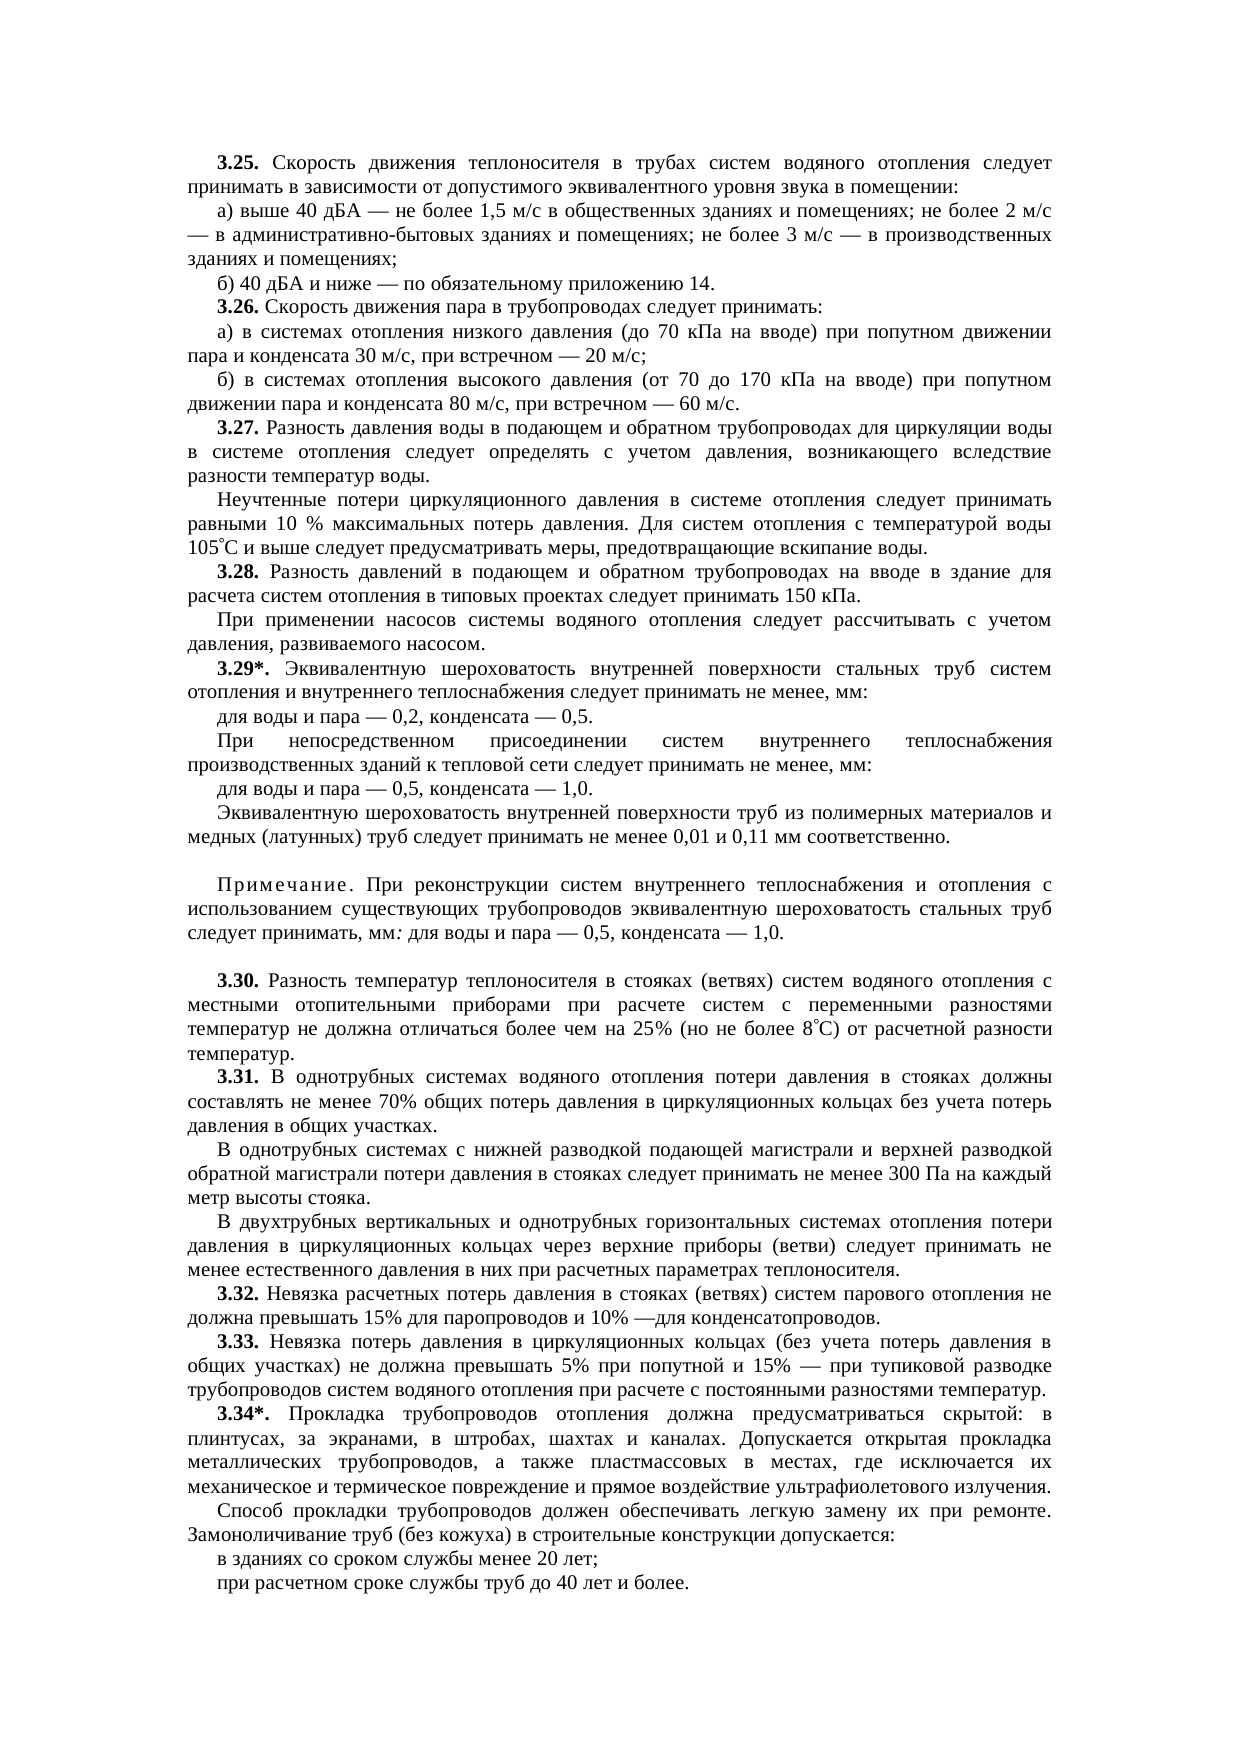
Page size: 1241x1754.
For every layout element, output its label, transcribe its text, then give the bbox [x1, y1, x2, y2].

text Неучтенные потери циркуляционного давления в системе отопления следует принимать равными 10 % максимальных потерь давления. Для систем отопления с температурой воды 105С и выше следует предусматривать меры, предотвращающие вскипание воды. [187, 487, 1053, 559]
text 3.33. Невязка потерь давления в циркуляционных кольцах (без учета потерь давления в общих участках) не должна превышать 5% при попутной и 15% — при тупиковой разводке трубопроводов систем водяного отопления при расчете с постоянными разностями температур. [187, 1329, 1053, 1401]
text 3.31. В однотрубных системах водяного отопления потери давления в стояках должны составлять не менее 70% общих потерь давления в циркуляционных кольцах без учета потерь давления в общих участках. [187, 1064, 1053, 1137]
text а) выше 40 дБА — не более 1,5 м/с в общественных зданиях и помещениях; не более 2 м/с — в административно-бытовых зданиях и помещениях; не более 3 м/с — в производственных зданиях и помещениях; [187, 198, 1053, 270]
text 3.30. Разность температур теплоносителя в стояках (ветвях) систем водяного отопления с местными отопительными приборами при расчете систем с переменными разностями температур не должна отличаться более чем на 25% (но не более 8С) от расчетной разности температур. [187, 968, 1053, 1064]
text 3.29*. Эквивалентную шероховатость внутренней поверхности стальных труб систем отопления и внутреннего теплоснабжения следует принимать не менее, мм: [187, 655, 1053, 703]
text Примечание. При реконструкции систем внутреннего теплоснабжения и отопления с использованием существующих трубопроводов эквивалентную шероховатость стальных труб следует принимать, мм: для воды и пара — 0,5, конденсата — 1,0. [187, 872, 1053, 944]
text для воды и пара — 0,5, конденсата — 1,0. [187, 776, 1053, 800]
text при расчетном сроке службы труб до 40 лет и более. [187, 1570, 1053, 1594]
text Эквивалентную шероховатость внутренней поверхности труб из полимерных материалов и медных (латунных) труб следует принимать не менее 0,01 и 0,11 мм соответственно. [187, 800, 1053, 848]
text 3.28. Разность давлений в подающем и обратном трубопроводах на вводе в здание для расчета систем отопления в типовых проектах следует принимать 150 кПа. [187, 559, 1053, 607]
text 3.34*. Прокладка трубопроводов отопления должна предусматриваться скрытой: в плинтусах, за экранами, в штробах, шахтах и каналах. Допускается открытая прокладка металлических трубопроводов, а также пластмассовых в местах, где исключается их механическое и термическое повреждение и прямое воздействие ультрафиолетового излучения. [187, 1401, 1053, 1497]
text для воды и пара — 0,2, конденсата — 0,5. [187, 703, 1053, 727]
text в зданиях со сроком службы менее 20 лет; [187, 1546, 1053, 1570]
text В двухтрубных вертикальных и однотрубных горизонтальных системах отопления потери давления в циркуляционных кольцах через верхние приборы (ветви) следует принимать не менее естественного давления в них при расчетных параметрах теплоносителя. [187, 1209, 1053, 1281]
text Способ прокладки трубопроводов должен обеспечивать легкую замену их при ремонте. Замоноличивание труб (без кожуха) в строительные конструкции допускается: [187, 1497, 1053, 1546]
text 3.27. Разность давления воды в подающем и обратном трубопроводах для циркуляции воды в системе отопления следует определять с учетом давления, возникающего вследствие разности температур воды. [187, 415, 1053, 487]
text В однотрубных системах с нижней разводкой подающей магистрали и верхней разводкой обратной магистрали потери давления в стояках следует принимать не менее 300 Па на каждый метр высоты стояка. [187, 1137, 1053, 1209]
text 3.25. Скорость движения теплоносителя в трубах систем водяного отопления следует принимать в зависимости от допустимого эквивалентного уровня звука в помещении: [187, 150, 1053, 198]
text 3.32. Невязка расчетных потерь давления в стояках (ветвях) систем парового отопления не должна превышать 15% для паропроводов и 10% —для конденсатопроводов. [187, 1281, 1053, 1329]
text 3.26. Скорость движения пара в трубопроводах следует принимать: [187, 294, 1053, 318]
text При применении насосов системы водяного отопления следует рассчитывать с учетом давления, развиваемого насосом. [187, 607, 1053, 655]
text б) в системах отопления высокого давления (от 70 до 170 кПа на вводе) при попутном движении пара и конденсата 80 м/с, при встречном — 60 м/с. [187, 367, 1053, 415]
text При непосредственном присоединении систем внутреннего теплоснабжения производственных зданий к тепловой сети следует принимать не менее, мм: [187, 727, 1053, 776]
text б) 40 дБА и ниже — по обязательному приложению 14. [187, 270, 1053, 294]
text а) в системах отопления низкого давления (до 70 кПа на вводе) при попутном движении пара и конденсата 30 м/с, при встречном — 20 м/с; [187, 318, 1053, 367]
